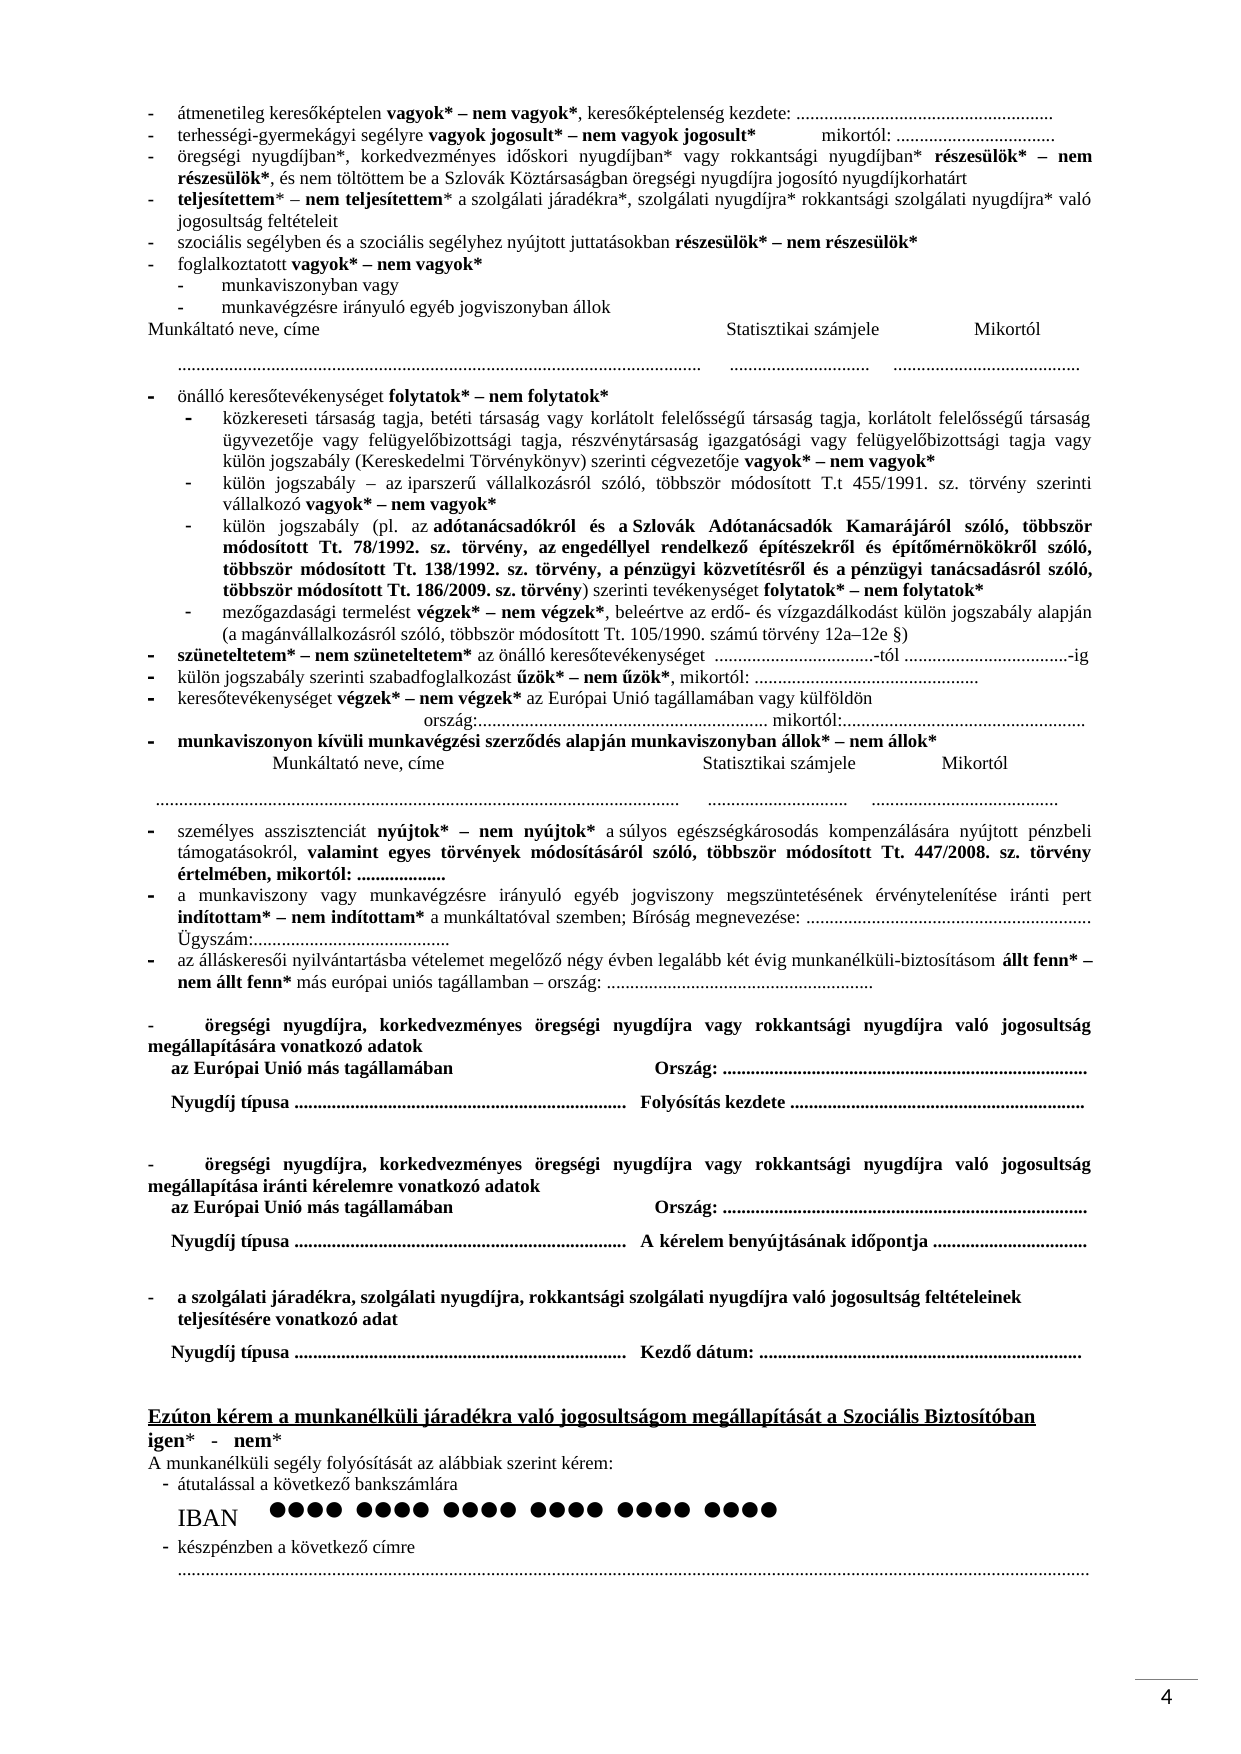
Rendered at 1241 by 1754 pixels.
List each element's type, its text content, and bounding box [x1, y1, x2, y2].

text A munkanélküli segély folyósítását az alábbiak szerint kérem: [148, 1452, 1092, 1473]
list külön jogszabály (pl. az adótanácsadókról és a Szlovák Adótanácsadók Kamarájáról szóló, többször módosított Tt. 78/1992. sz. törvény, az engedéllyel rendelkező építészekről és építőmérnökökről szóló, többször módosított Tt. 138/1992. sz. törvény, a pénzügyi közvetítésről és a pénzügyi tanácsadásról szóló, többször módosított Tt. 186/2009. sz. törvény) szerinti tevékenységet folytatok* – nem folytatok* [185, 515, 1092, 601]
text Nyugdíj típusa ....................................................................... Folyósítás kezdete ............................................................... [148, 1091, 1092, 1112]
list készpénzben a következő címre [162, 1536, 1092, 1558]
list önálló keresőtevékenységet folytatok* – nem folytatok* [148, 385, 1092, 407]
text - a szolgálati járadékra, szolgálati nyugdíjra, rokkantsági szolgálati nyugdíjra való jogosultság feltételeinek teljesítésére vonatkozó adat [148, 1286, 1092, 1329]
text Nyugdíj típusa ....................................................................... A kérelem benyújtásának időpontja ................................. [148, 1230, 1092, 1252]
text Munkáltató neve, címe Statisztikai számjele Mikortól [155, 752, 1092, 773]
text ................................................................................................................ .............................. ........................................ [155, 787, 1092, 809]
list az álláskeresői nyilvántartásba vételemet megelőző négy évben legalább két évig munkanélküli-biztosításom állt fenn* – nem állt fenn* más európai uniós tagállamban – ország: ......................................................... [148, 949, 1092, 992]
list teljesítettem* – nem teljesítettem* a szolgálati járadékra*, szolgálati nyugdíjra* rokkantsági szolgálati nyugdíjra* való jogosultság feltételeit [148, 188, 1092, 231]
text Ezúton kérem a munkanélküli járadékra való jogosultságom megállapítását a Szociális Biztosítóban igen* - nem* [148, 1403, 1092, 1452]
text ................................................................................................................ .............................. ........................................ [148, 353, 1092, 374]
list munkavégzésre irányuló egyéb jogviszonyban állok [177, 296, 1092, 317]
list személyes asszisztenciát nyújtok* – nem nyújtok* a súlyos egészségkárosodás kompenzálására nyújtott pénzbeli támogatásokról, valamint egyes törvények módosításáról szóló, többször módosított Tt. 447/2008. sz. törvény értelmében, mikortól: ................... [148, 820, 1092, 884]
list a munkaviszony vagy munkavégzésre irányuló egyéb jogviszony megszüntetésének érvénytelenítése iránti pert indítottam* – nem indítottam* a munkáltatóval szemben; Bíróság megnevezése: ............................................................. Ügyszám:.......................................... [148, 884, 1092, 949]
list átutalással a következő bankszámlára [162, 1473, 1092, 1495]
list közkereseti társaság tagja, betéti társaság vagy korlátolt felelősségű társaság tagja, korlátolt felelősségű társaság ügyvezetője vagy felügyelőbizottsági tagja, részvénytársaság igazgatósági vagy felügyelőbizottsági tagja vagy külön jogszabály (Kereskedelmi Törvénykönyv) szerinti cégvezetője vagyok* – nem vagyok* [185, 407, 1092, 472]
text az Európai Unió más tagállamában Ország: .............................................................................. [148, 1057, 1092, 1078]
list ................................................................................................................................................................................................... [177, 1558, 1092, 1579]
list átmenetileg keresőképtelen vagyok* – nem vagyok*, keresőképtelenség kezdete: ....................................................... [148, 102, 1092, 123]
text ország:.............................................................. mikortól:.................................................... [148, 709, 1092, 730]
list keresőtevékenységet végzek* – nem végzek* az Európai Unió tagállamában vagy külföldön [148, 687, 1092, 709]
text - öregségi nyugdíjra, korkedvezményes öregségi nyugdíjra vagy rokkantsági nyugdíjra való jogosultság megállapítása iránti kérelemre vonatkozó adatok [148, 1153, 1092, 1196]
list mezőgazdasági termelést végzek* – nem végzek*, beleértve az erdő- és vízgazdálkodást külön jogszabály alapján (a magánvállalkozásról szóló, többször módosított Tt. 105/1990. számú törvény 12a–12e §) [185, 601, 1092, 644]
list munkaviszonyban vagy [177, 274, 1092, 296]
list szüneteltetem* – nem szüneteltetem* az önálló keresőtevékenységet ..................................-tól ...................................-ig [148, 644, 1092, 666]
list foglalkoztatott vagyok* – nem vagyok* [148, 253, 1092, 274]
text - öregségi nyugdíjra, korkedvezményes öregségi nyugdíjra vagy rokkantsági nyugdíjra való jogosultság megállapítására vonatkozó adatok [148, 1014, 1092, 1057]
list terhességi-gyermekágyi segélyre vagyok jogosult* – nem vagyok jogosult* mikortól: .................................. [148, 123, 1092, 145]
list öregségi nyugdíjban*, korkedvezményes időskori nyugdíjban* vagy rokkantsági nyugdíjban* részesülök* – nem részesülök*, és nem töltöttem be a Szlovák Köztársaságban öregségi nyugdíjra jogosító nyugdíjkorhatárt [148, 145, 1092, 188]
text az Európai Unió más tagállamában Ország: .............................................................................. [148, 1196, 1092, 1218]
list szociális segélyben és a szociális segélyhez nyújtott juttatásokban részesülök* – nem részesülök* [148, 231, 1092, 253]
list külön jogszabály szerinti szabadfoglalkozást űzök* – nem űzök*, mikortól: ................................................ [148, 666, 1092, 687]
text Munkáltató neve, címe Statisztikai számjele Mikortól [148, 317, 1092, 339]
list külön jogszabály – az iparszerű vállalkozásról szóló, többször módosított T.t 455/1991. sz. törvény szerinti vállalkozó vagyok* – nem vagyok* [185, 472, 1092, 515]
text Nyugdíj típusa ....................................................................... Kezdő dátum: ..................................................................... [148, 1341, 1092, 1363]
list munkaviszonyon kívüli munkavégzési szerződés alapján munkaviszonyban állok* – nem állok* [148, 730, 1092, 752]
text IBAN [177, 1495, 1092, 1536]
